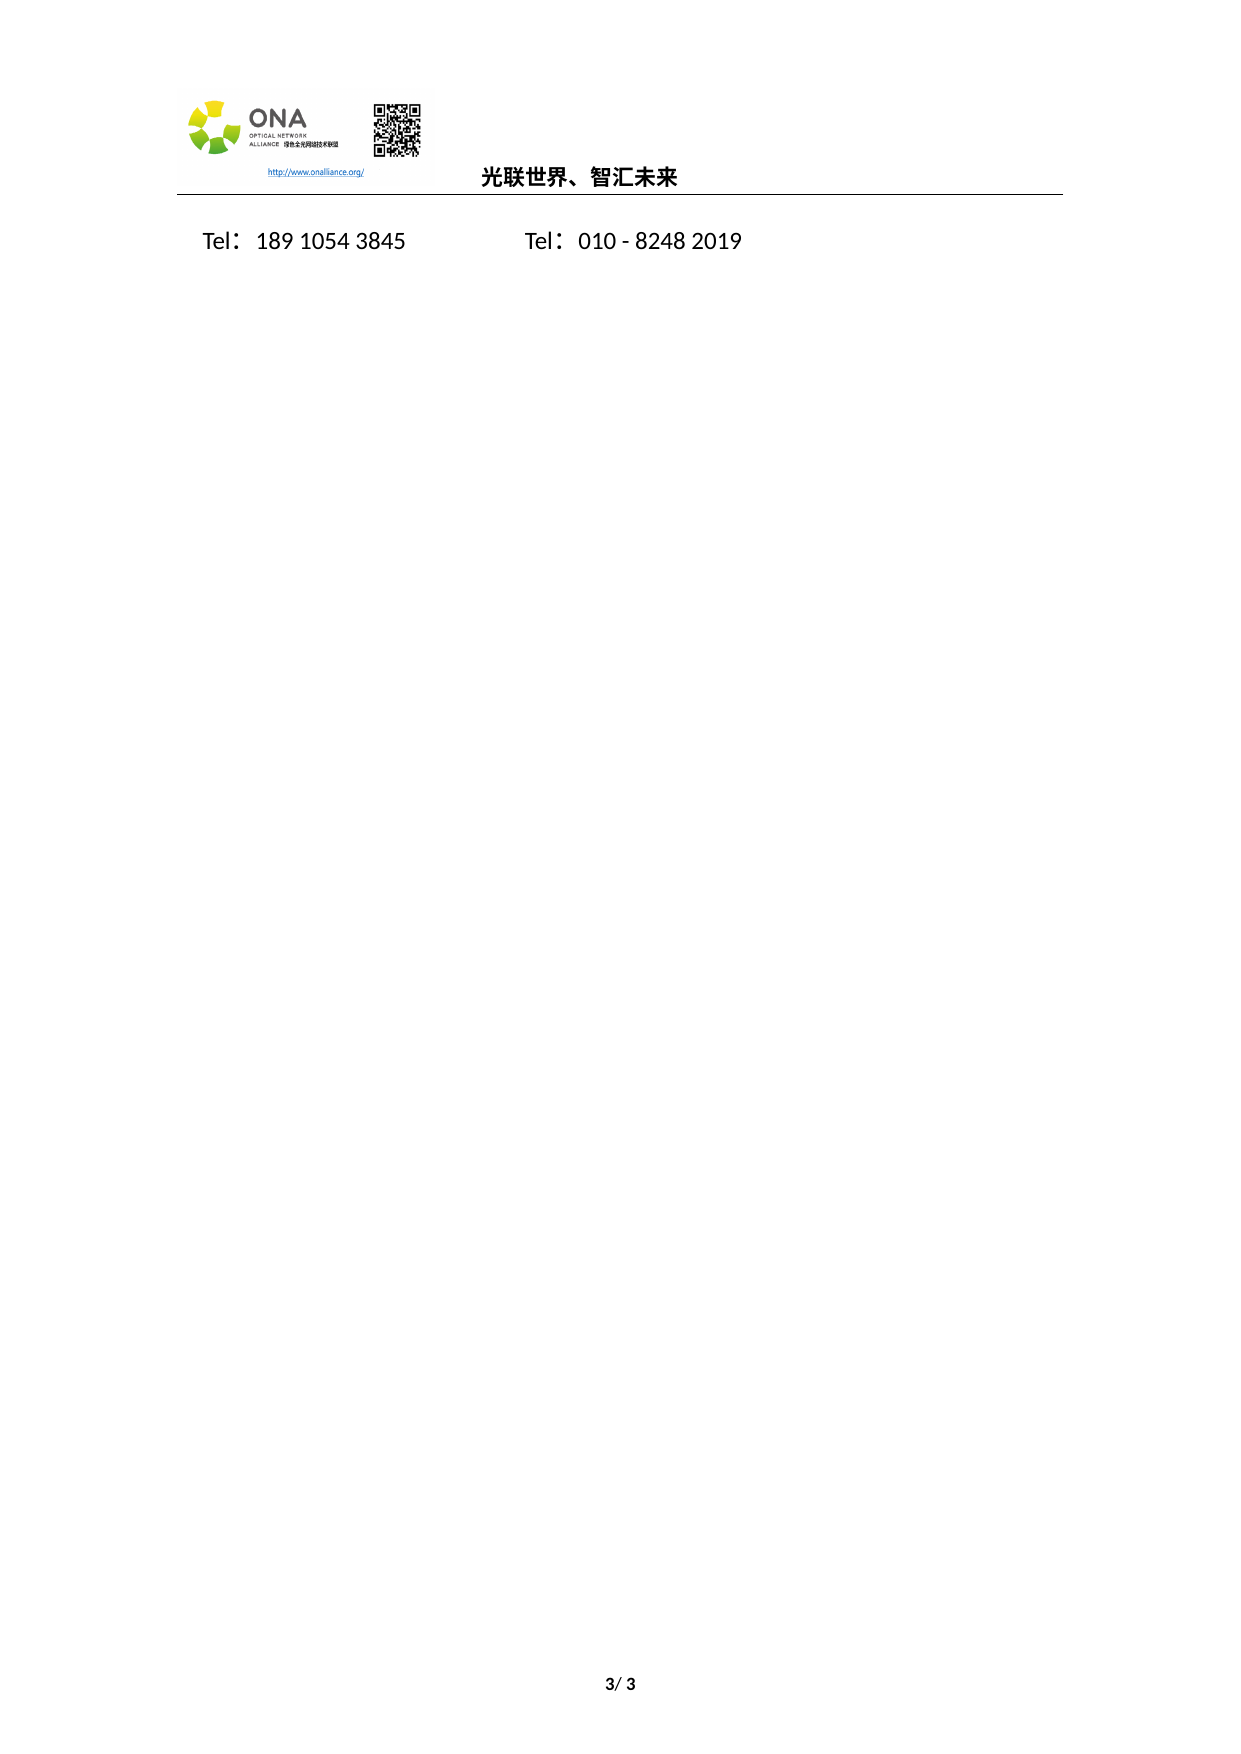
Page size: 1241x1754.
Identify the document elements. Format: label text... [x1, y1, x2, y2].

text Tel：189 1054 3845 Tel：010 - 8248 2019 [177, 206, 1063, 271]
picture [177, 88, 436, 186]
